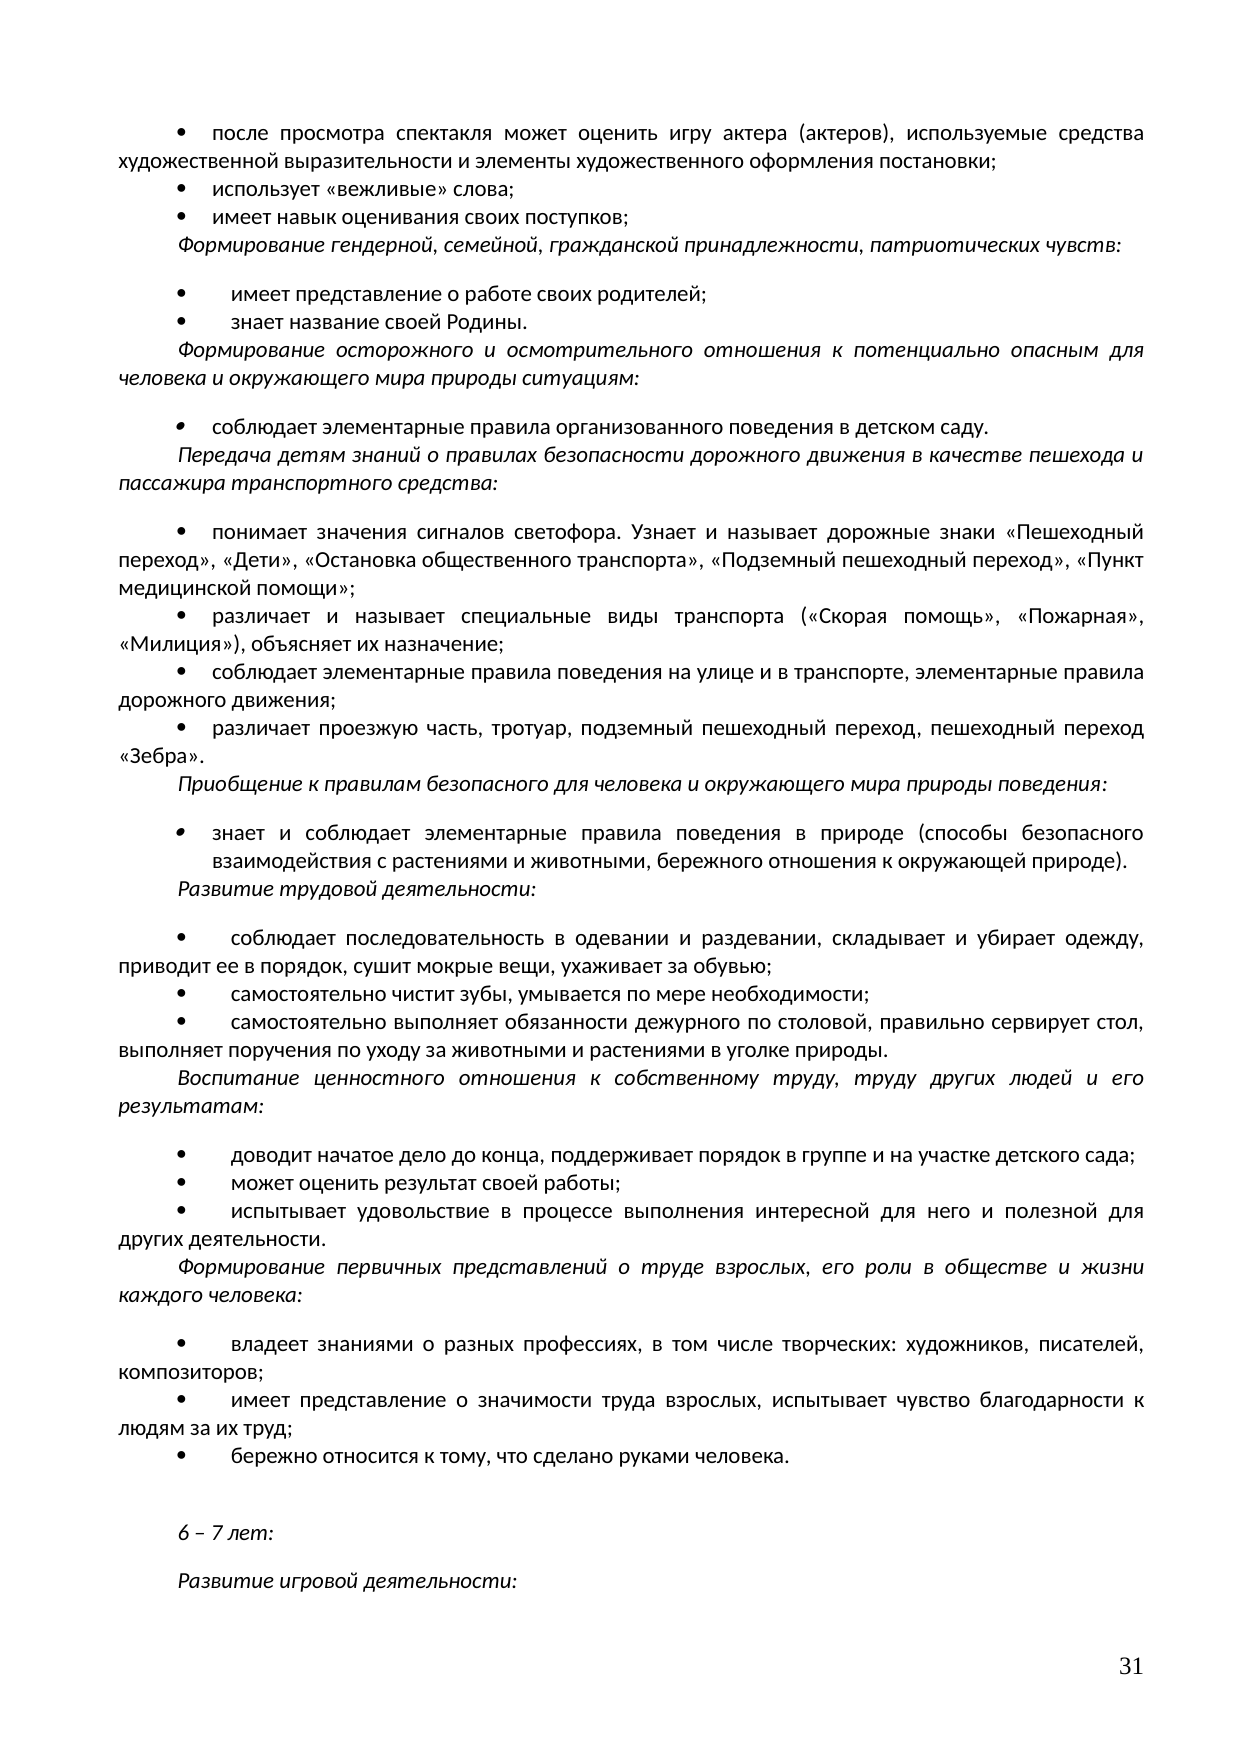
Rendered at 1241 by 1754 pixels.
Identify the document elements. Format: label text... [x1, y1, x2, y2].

text Формирование первичных представлений о труде взрослых, его роли в обществе и жизни каждого человека: [118, 1252, 1145, 1308]
text Формирование осторожного и осмотрительного отношения к потенциально опасным для человека и окружающего мира природы ситуациям: [118, 335, 1145, 391]
text Приобщение к правилам безопасного для человека и окружающего мира природы поведения: [118, 769, 1145, 797]
text Воспитание ценностного отношения к собственному труду, труду других людей и его результатам: [118, 1063, 1145, 1119]
text Развитие трудовой деятельности: [118, 874, 1145, 902]
list соблюдает элементарные правила организованного поведения в детском саду. [174, 412, 1145, 440]
text Формирование гендерной, семейной, гражданской принадлежности, патриотических чувств: [118, 230, 1145, 258]
list соблюдает элементарные правила поведения на улице и в транспорте, элементарные правила дорожного движения; [118, 657, 1145, 713]
text Развитие игровой деятельности: [118, 1567, 1145, 1594]
list имеет представление о работе своих родителей; [118, 279, 1145, 307]
list имеет навык оценивания своих поступков; [118, 202, 1145, 230]
list доводит начатое дело до конца, поддерживает порядок в группе и на участке детского сада; [118, 1140, 1145, 1168]
list различает проезжую часть, тротуар, подземный пешеходный переход, пешеходный переход «Зебра». [118, 713, 1145, 769]
list самостоятельно выполняет обязанности дежурного по столовой, правильно сервирует стол, выполняет поручения по уходу за животными и растениями в уголке природы. [118, 1007, 1145, 1063]
list имеет представление о значимости труда взрослых, испытывает чувство благодарности к людям за их труд; [118, 1385, 1145, 1441]
list после просмотра спектакля может оценить игру актера (актеров), используемые средства художественной выразительности и элементы художественного оформления постановки; [118, 118, 1145, 174]
list использует «вежливые» слова; [118, 174, 1145, 202]
list различает и называет специальные виды транспорта («Скорая помощь», «Пожарная», «Милиция»), объясняет их назначение; [118, 601, 1145, 657]
list владеет знаниями о разных профессиях, в том числе творческих: художников, писателей, композиторов; [118, 1329, 1145, 1385]
list может оценить результат своей работы; [118, 1168, 1145, 1196]
list самостоятельно чистит зубы, умывается по мере необходимости; [118, 979, 1145, 1007]
list понимает значения сигналов светофора. Узнает и называет дорожные знаки «Пешеходный переход», «Дети», «Остановка общественного транспорта», «Подземный пешеходный переход», «Пункт медицинской помощи»; [118, 517, 1145, 601]
list бережно относится к тому, что сделано руками человека. [118, 1441, 1145, 1469]
list знает название своей Родины. [118, 307, 1145, 335]
text 6 – 7 лет: [118, 1518, 1145, 1546]
list испытывает удовольствие в процессе выполнения интересной для него и полезной для других деятельности. [118, 1196, 1145, 1252]
text Передача детям знаний о правилах безопасности дорожного движения в качестве пешехода и пассажира транспортного средства: [118, 440, 1145, 496]
list знает и соблюдает элементарные правила поведения в природе (способы безопасного взаимодействия с растениями и животными, бережного отношения к окружающей природе). [174, 818, 1145, 874]
list соблюдает последовательность в одевании и раздевании, складывает и убирает одежду, приводит ее в порядок, сушит мокрые вещи, ухаживает за обувью; [118, 923, 1145, 979]
